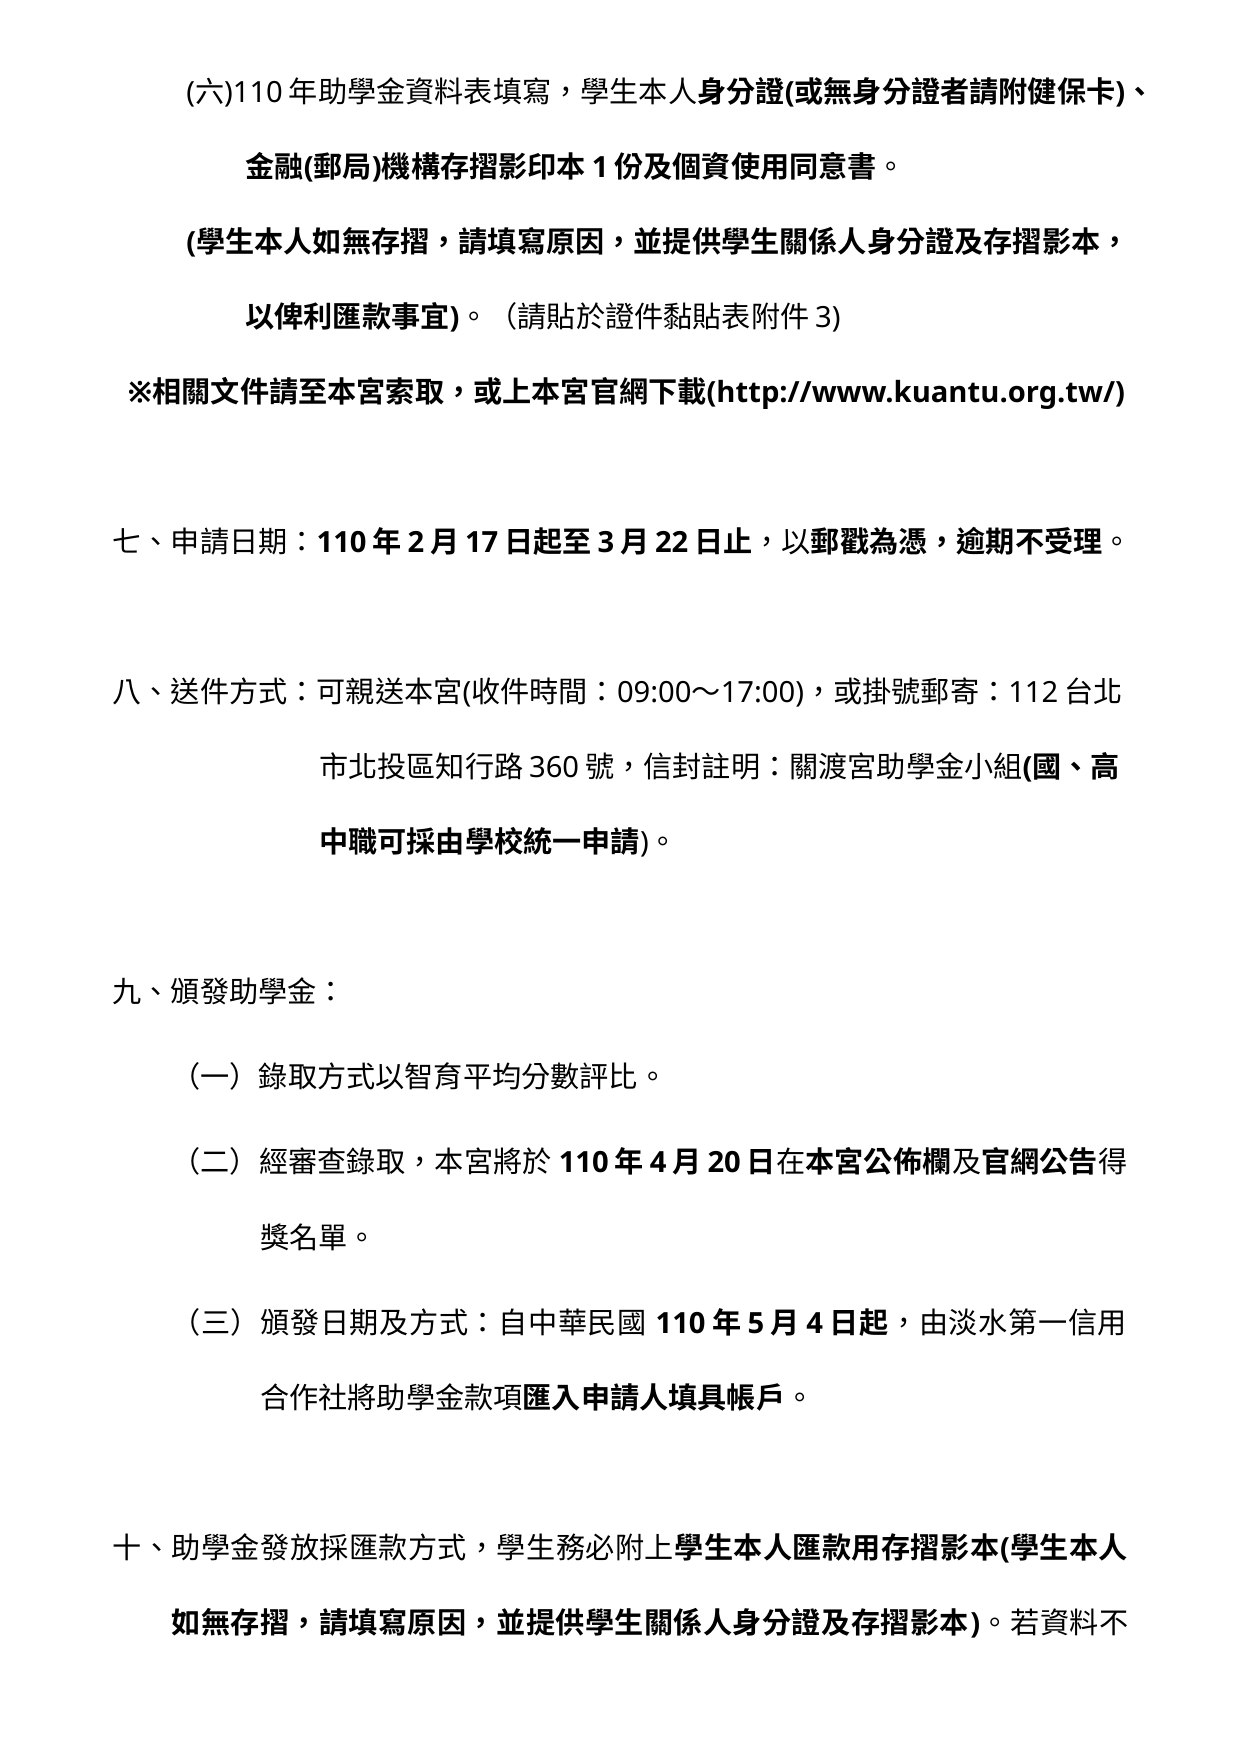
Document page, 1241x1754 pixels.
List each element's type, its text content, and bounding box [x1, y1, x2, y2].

text 九、頒發助學金： [112, 952, 1128, 1027]
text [112, 1508, 1128, 1658]
text （三）頒發日期及方式：自中華民國110年5月4日起，由淡水第一信用合作社將助學金款項匯入申請人填具帳戶。 [171, 1283, 1128, 1433]
text （二）經審查錄取，本宮將於110年4月20日在本宮公佈欄及官網公告得獎名單。 [171, 1123, 1128, 1273]
text 八、送件方式：可親送本宮(收件時間：09:00～17:00)，或掛號郵寄：112台北市北投區知行路360號，信封註明：關渡宮助學金小組(國、高中職可採由學校統一申請)。 [112, 652, 1128, 877]
text （一）錄取方式以智育平均分數評比。 [171, 1037, 1128, 1112]
text (學生本人如無存摺，請填寫原因，並提供學生關係人身分證及存摺影本，以俾利匯款事宜)。（請貼於證件黏貼表附件3) [186, 202, 1128, 352]
text 七、申請日期：110年2月17日起至3月22日止，以郵戳為憑，逾期不受理。 [112, 502, 1128, 577]
text (六)110年助學金資料表填寫，學生本人身分證(或無身分證者請附健保卡)、金融(郵局)機構存摺影印本1份及個資使用同意書。 [186, 52, 1128, 202]
text ※相關文件請至本宮索取，或上本宮官網下載(http://www.kuantu.org.tw/) [112, 352, 1128, 427]
